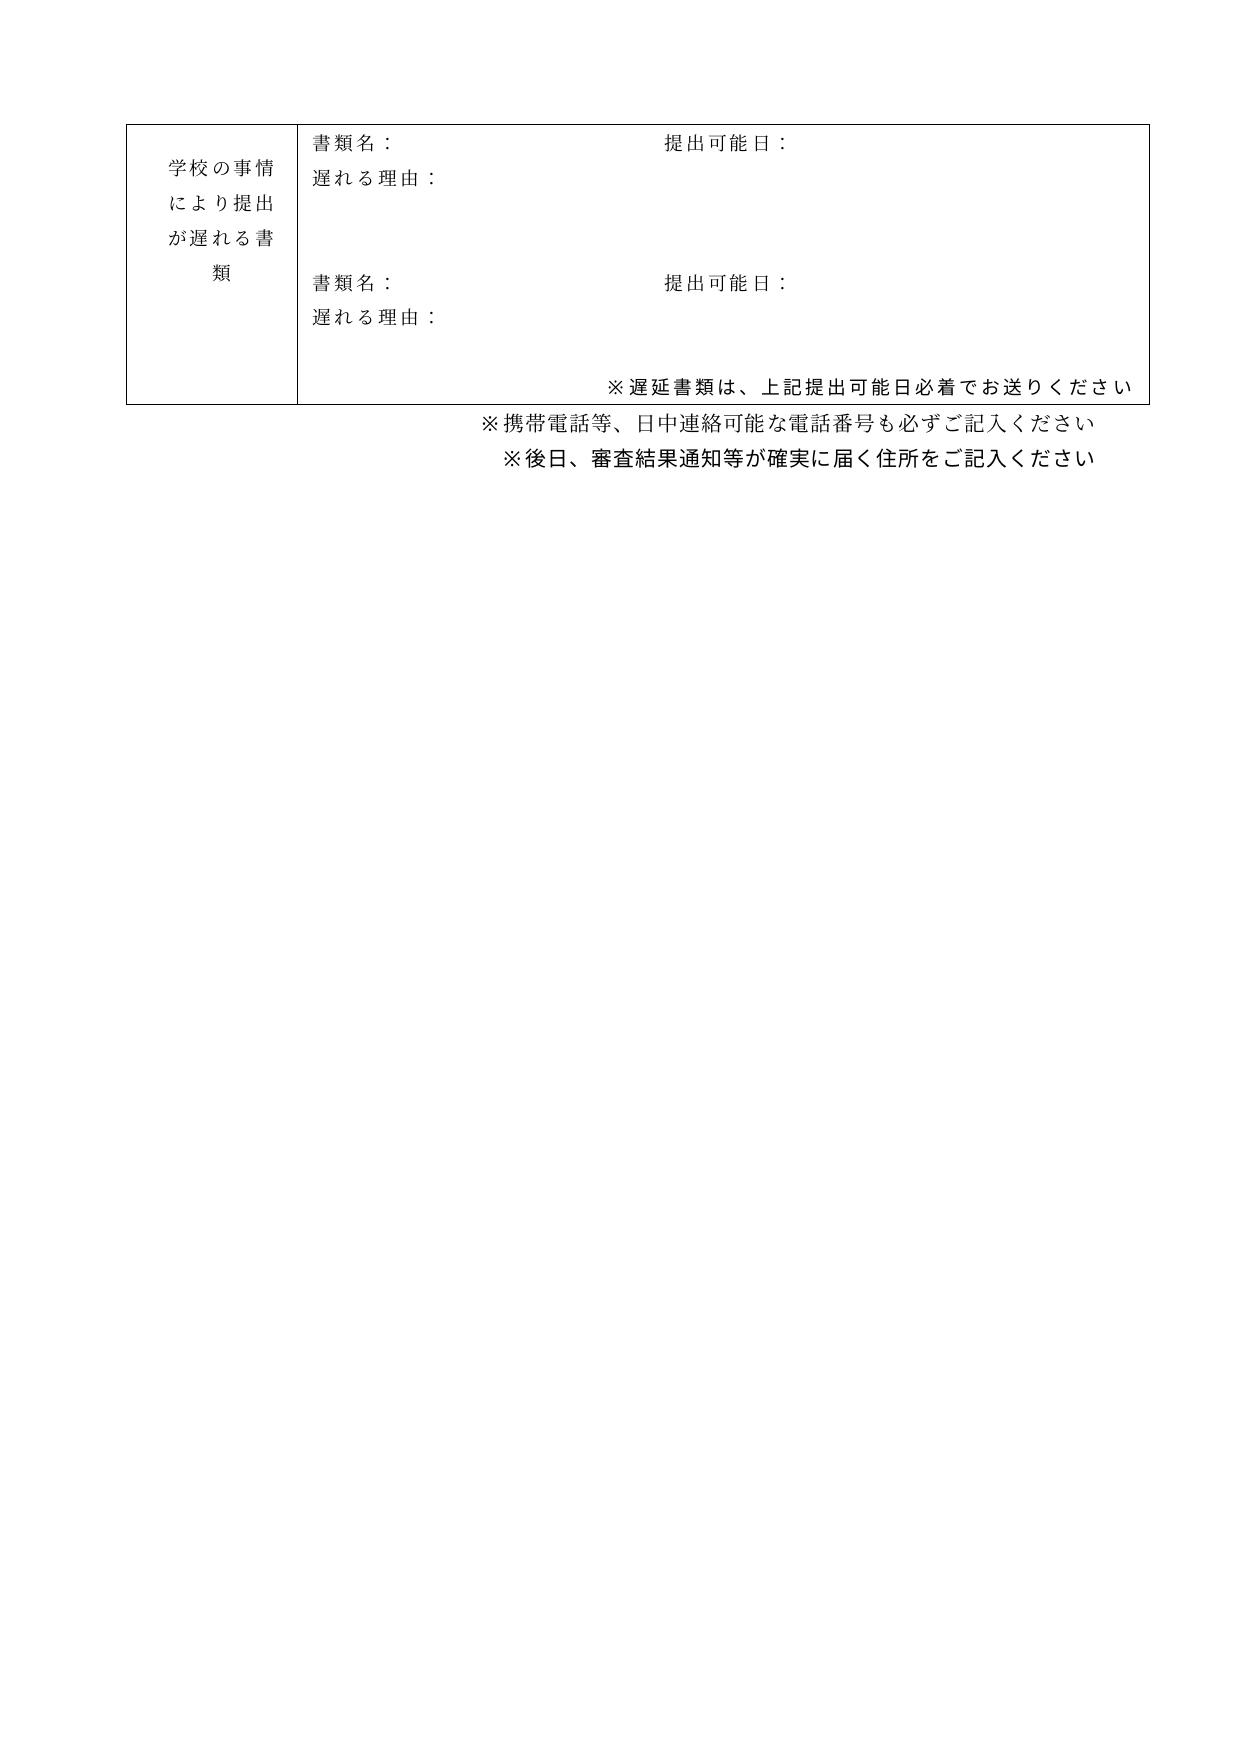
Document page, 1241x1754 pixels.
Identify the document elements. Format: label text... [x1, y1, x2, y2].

table_cell 書類名： 提出可能日： 遅れる理由： 書類名： 提出可能日： 遅れる理由： ※遅延書類は、上記提出可能日必着でお送りください [298, 125, 1149, 404]
table_cell 学校の事情により提出が遅れる書類 [127, 125, 297, 404]
text ※携帯電話等、日中連絡可能な電話番号も必ずご記入ください ※後日、審査結果通知等が確実に届く住所をご記入ください [158, 405, 1097, 475]
